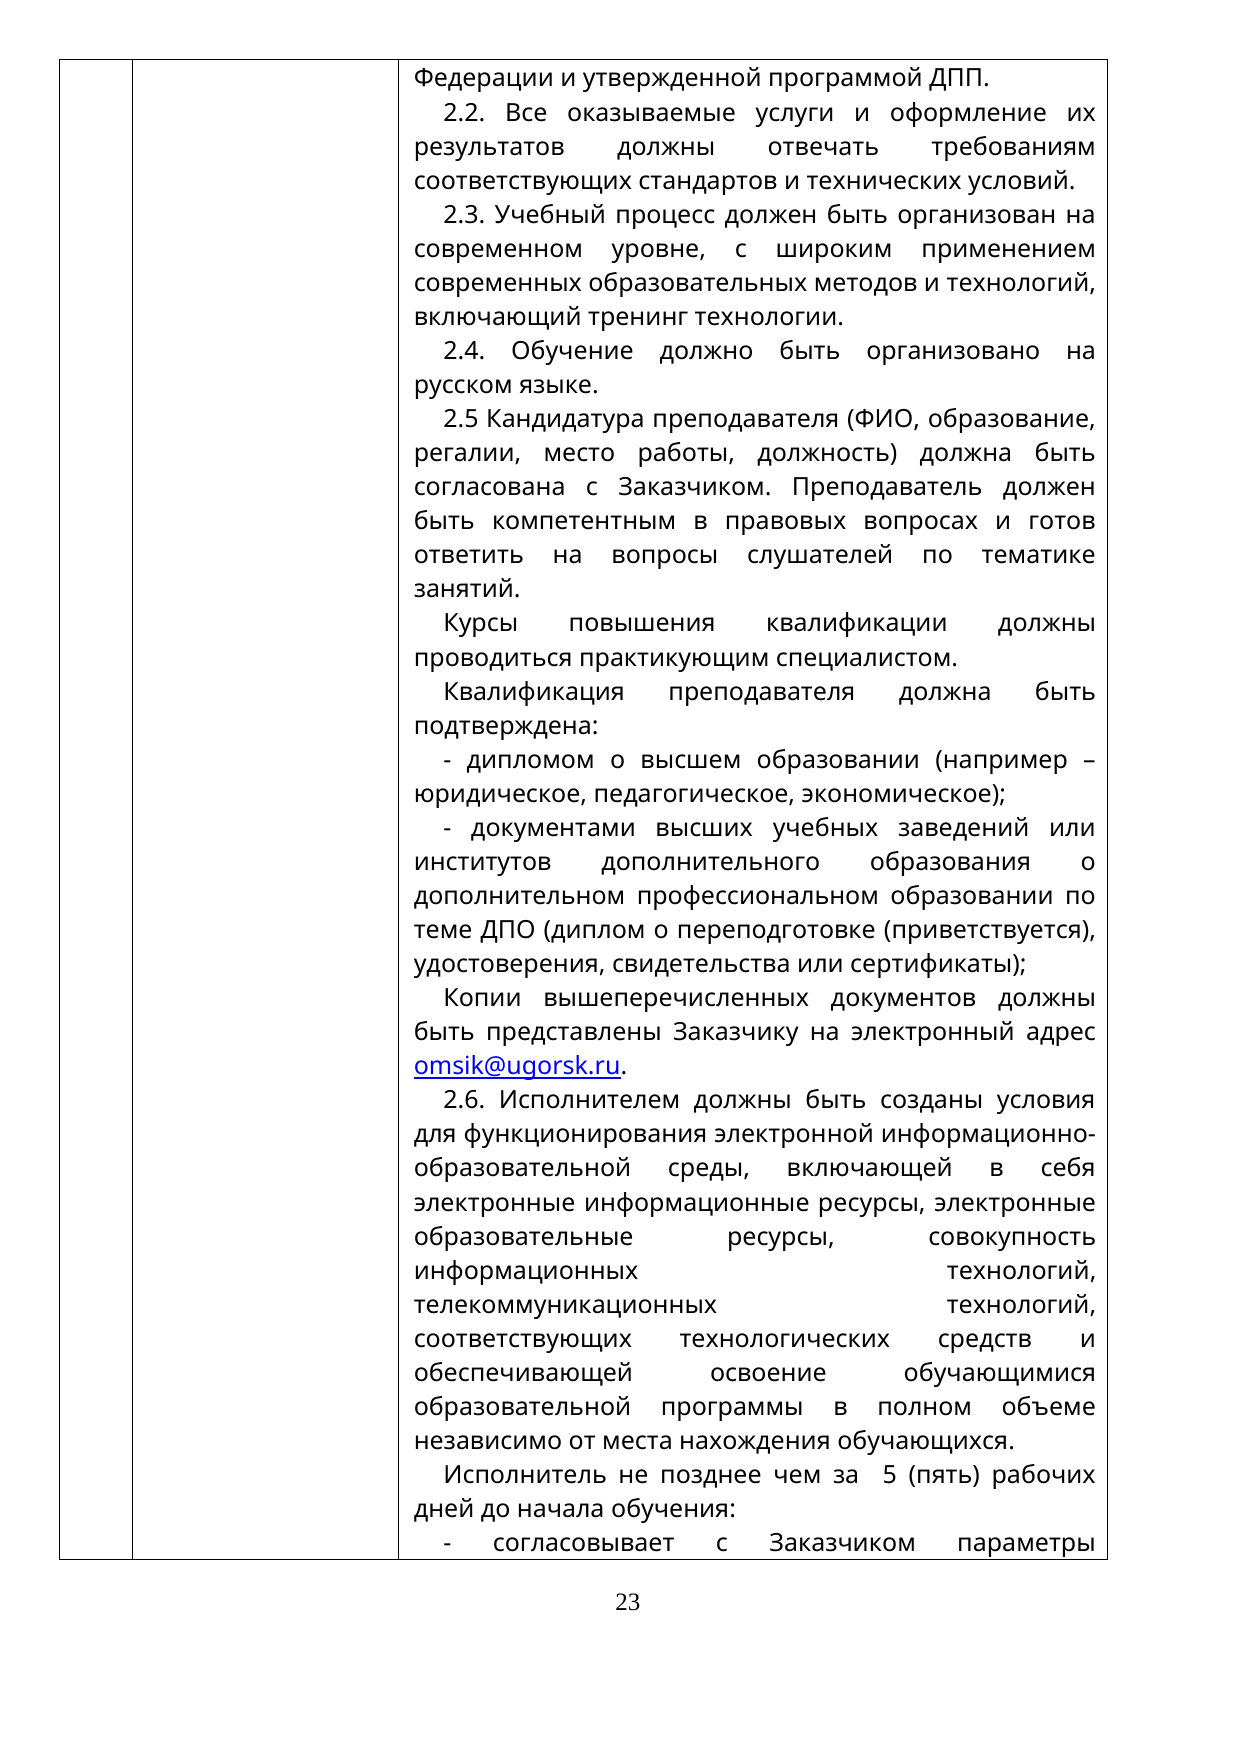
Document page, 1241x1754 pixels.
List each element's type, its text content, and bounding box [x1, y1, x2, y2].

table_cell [133, 60, 398, 1559]
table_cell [399, 60, 1107, 1559]
table_cell 7 [60, 60, 132, 1559]
